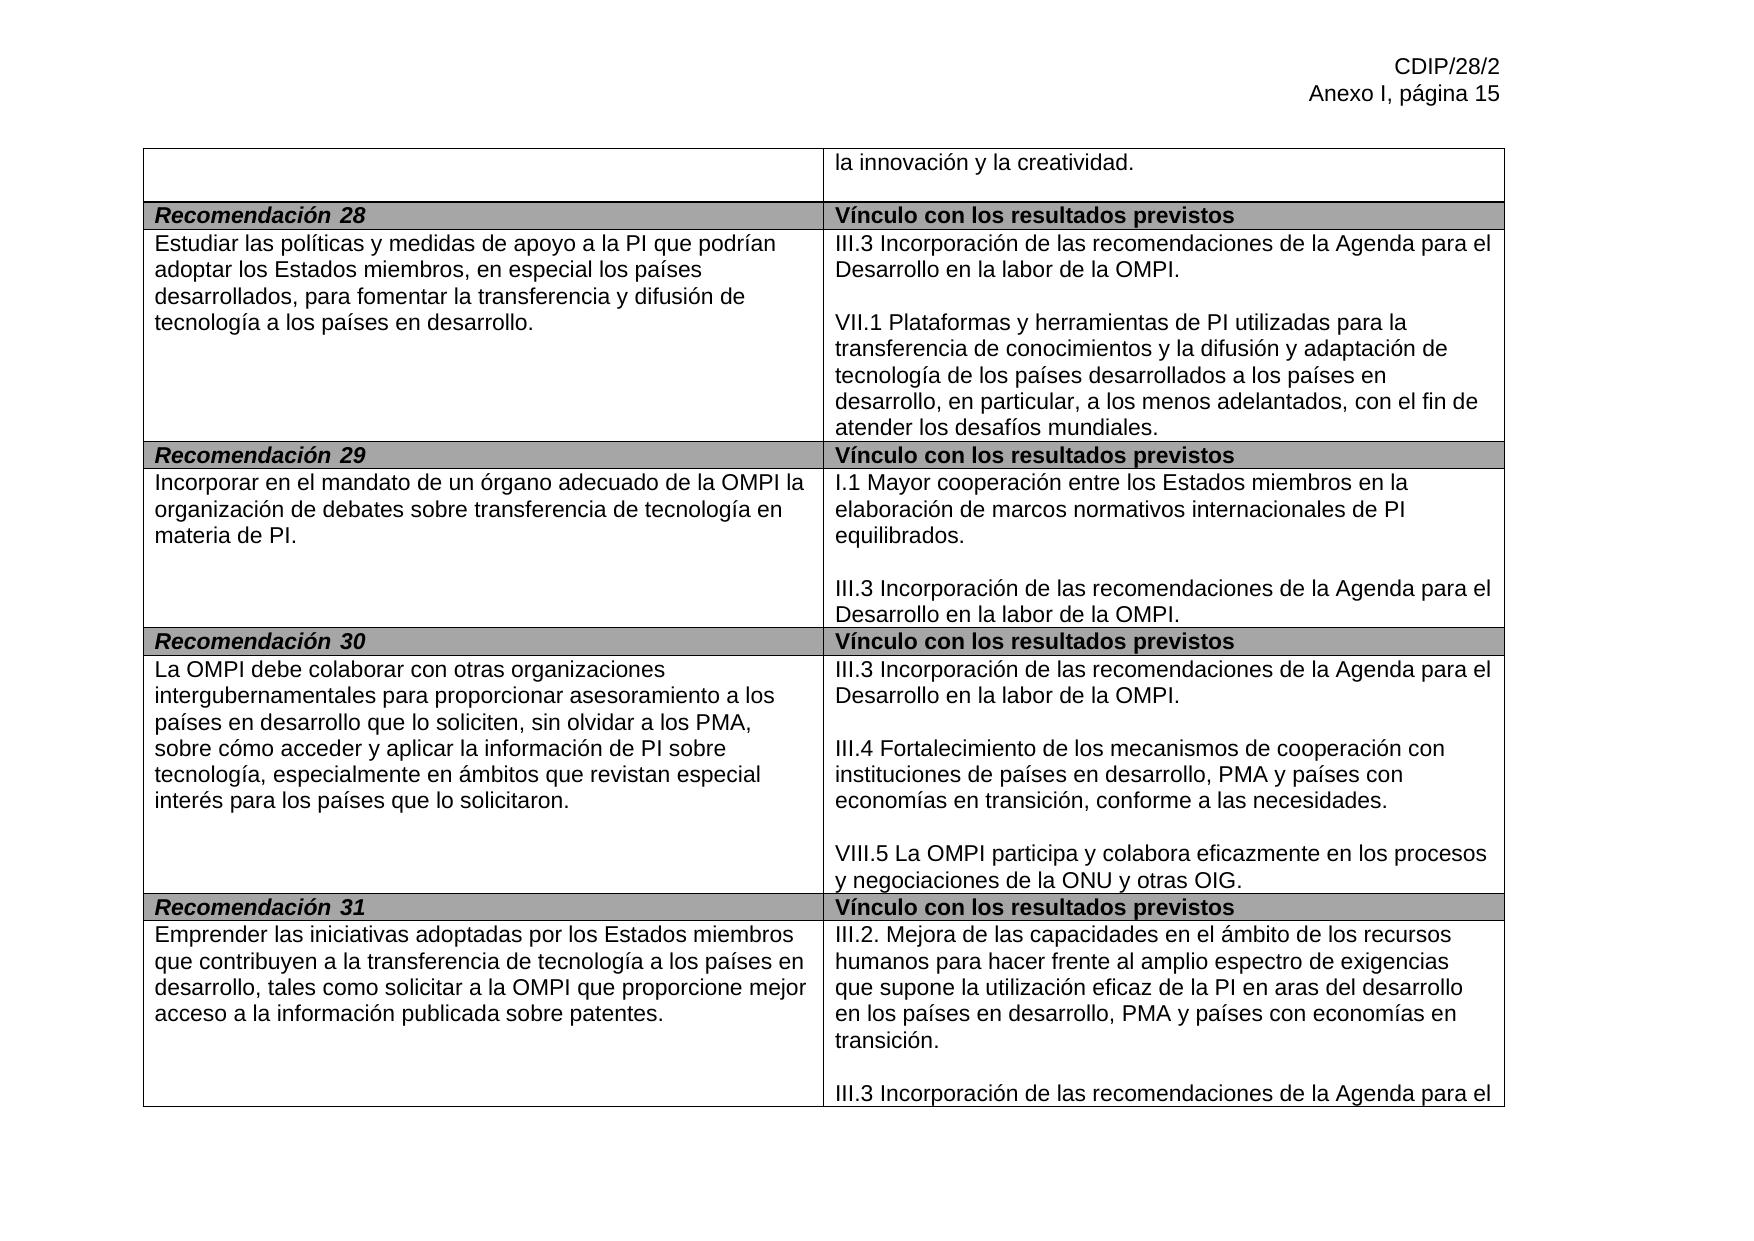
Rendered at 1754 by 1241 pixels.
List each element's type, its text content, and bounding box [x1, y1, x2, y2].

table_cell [144, 149, 823, 201]
table_cell Recomendación 29 [144, 442, 823, 468]
table_cell Vínculo con los resultados previstos [824, 894, 1504, 920]
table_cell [144, 921, 823, 1106]
table_cell III.3 Incorporación de las recomendaciones de la Agenda para el Desarrollo en la labor de la OMPI. III.4 Fortalecimiento de los mecanismos de cooperación con instituciones de países en desarrollo, PMA y países con economías en transición, conforme a las necesidades. VIII.5 La OMPI participa y colabora eficazmente en los procesos y negociaciones de la ONU y otras OIG. [824, 656, 1504, 893]
table_cell Incorporar en el mandato de un órgano adecuado de la OMPI la organización de debates sobre transferencia de tecnología en materia de PI. [144, 469, 823, 627]
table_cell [824, 149, 1504, 201]
table_cell Recomendación 28 [144, 203, 823, 229]
table_cell La OMPI debe colaborar con otras organizaciones intergubernamentales para proporcionar asesoramiento a los países en desarrollo que lo soliciten, sin olvidar a los PMA, sobre cómo acceder y aplicar la información de PI sobre tecnología, especialmente en ámbitos que revistan especial interés para los países que lo solicitaron. [144, 656, 823, 893]
table_cell III.3 Incorporación de las recomendaciones de la Agenda para el Desarrollo en la labor de la OMPI. VII.1 Plataformas y herramientas de PI utilizadas para la transferencia de conocimientos y la difusión y adaptación de tecnología de los países desarrollados a los países en desarrollo, en particular, a los menos adelantados, con el fin de atender los desafíos mundiales. [824, 230, 1504, 441]
table_cell Vínculo con los resultados previstos [824, 203, 1504, 229]
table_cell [824, 921, 1504, 1106]
table_cell Recomendación 31 [144, 894, 823, 920]
table_cell I.1 Mayor cooperación entre los Estados miembros en la elaboración de marcos normativos internacionales de PI equilibrados. III.3 Incorporación de las recomendaciones de la Agenda para el Desarrollo en la labor de la OMPI. [824, 469, 1504, 627]
table_cell Estudiar las políticas y medidas de apoyo a la PI que podrían adoptar los Estados miembros, en especial los países desarrollados, para fomentar la transferencia y difusión de tecnología a los países en desarrollo. [144, 230, 823, 441]
table_cell Recomendación 30 [144, 628, 823, 655]
table_cell Vínculo con los resultados previstos [824, 628, 1504, 655]
table_cell Vínculo con los resultados previstos [824, 442, 1504, 468]
